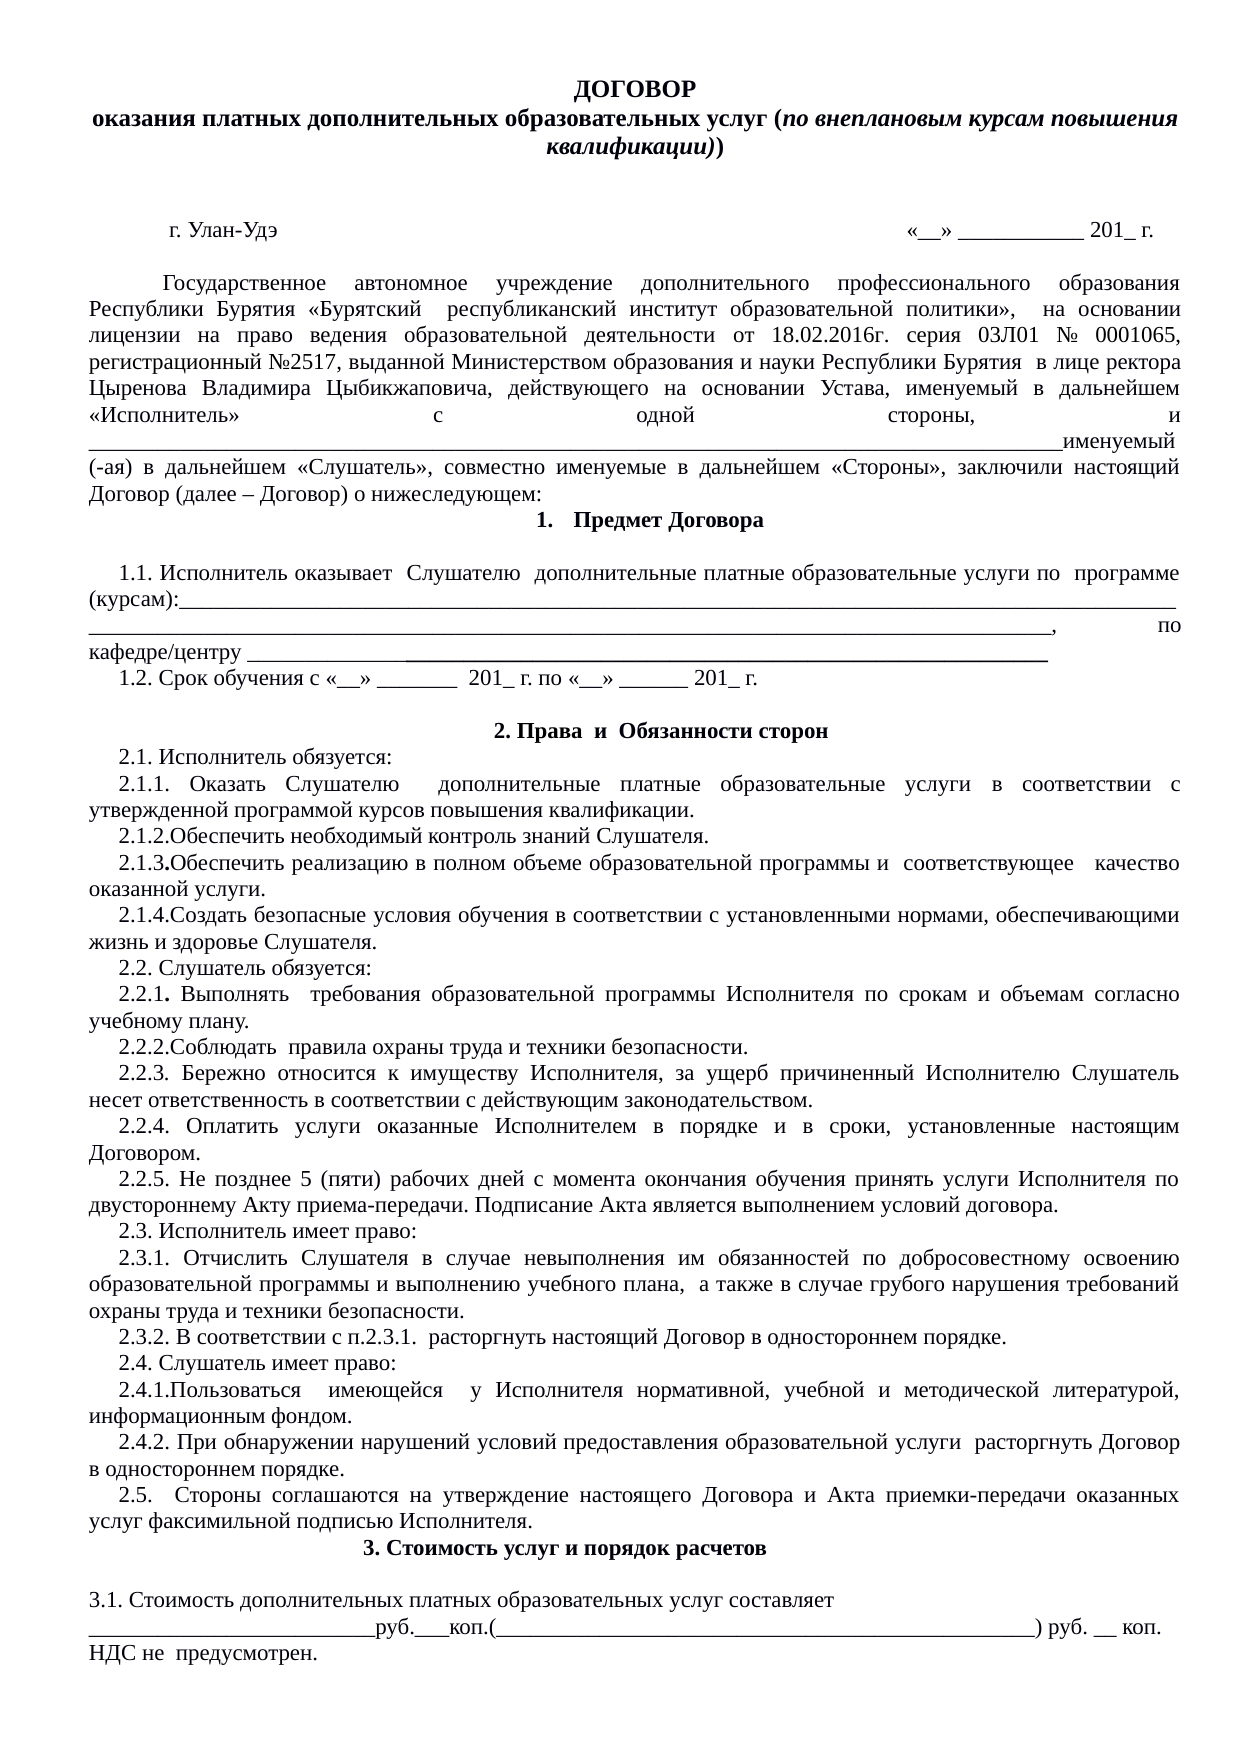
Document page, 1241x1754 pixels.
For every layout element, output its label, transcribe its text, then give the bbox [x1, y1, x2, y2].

text 3.1. Стоимость дополнительных платных образовательных услуг составляет _________________________руб.___коп.(_______________________________________________) руб. __ коп. НДС не предусмотрен. [89, 1587, 1181, 1666]
text 2.1.2.Обеспечить необходимый контроль знаний Слушателя. [89, 822, 1181, 849]
text 2.4.2. При обнаружении нарушений условий предоставления образовательной услуги расторгнуть Договор в одностороннем порядке. [89, 1428, 1181, 1481]
text 2.4.1.Пользоваться имеющейся у Исполнителя нормативной, учебной и методической литературой, информационным фондом. [89, 1376, 1181, 1428]
text 2.1. Исполнитель обязуется: [89, 743, 1181, 769]
text 2.1.3.Обеспечить реализацию в полном объеме образовательной программы и соответствующее качество оказанной услуги. [89, 849, 1181, 901]
text 3. Стоимость услуг и порядок расчетов [89, 1534, 1181, 1560]
text 2.2.1. Выполнять требования образовательной программы Исполнителя по срокам и объемам согласно учебному плану. [89, 980, 1181, 1033]
text 2.1.4.Создать безопасные условия обучения в соответствии с установленными нормами, обеспечивающими жизнь и здоровье Слушателя. [89, 901, 1181, 954]
text 2.2.2.Соблюдать правила охраны труда и техники безопасности. [89, 1033, 1181, 1059]
text 2. Права и Обязанности сторон [89, 717, 1181, 743]
text 1.2. Срок обучения с «__» _______ 201_ г. по «__» ______ 201_ г. [89, 664, 1181, 691]
text г. Улан-Удэ «__» ___________ 201_ г. [89, 216, 1181, 242]
text 2.2. Слушатель обязуется: [89, 954, 1181, 980]
text ДОГОВОР [89, 74, 1181, 103]
text 2.2.5. Не позднее 5 (пяти) рабочих дней с момента окончания обучения принять услуги Исполнителя по двустороннему Акту приема-передачи. Подписание Акта является выполнением условий договора. [89, 1165, 1181, 1218]
text 2.2.3. Бережно относится к имуществу Исполнителя, за ущерб причиненный Исполнителю Слушатель несет ответственность в соответствии с действующим законодательством. [89, 1059, 1181, 1112]
text оказания платных дополнительных образовательных услуг (по внеплановым курсам повышения квалификации)) [89, 103, 1181, 160]
text 2.5. Стороны соглашаются на утверждение настоящего Договора и Акта приемки-передачи оказанных услуг факсимильной подписью Исполнителя. [89, 1481, 1181, 1534]
text 2.3. Исполнитель имеет право: [89, 1218, 1181, 1244]
text 1.1. Исполнитель оказывает Слушателю дополнительные платные образовательные услуги по программе (курсам):___________________________________________________________________________________________________________________________________________________________________________, по кафедре/центру ______________________________________________________________________ [89, 559, 1181, 664]
text 2.2.4. Оплатить услуги оказанные Исполнителем в порядке и в сроки, установленные настоящим Договором. [89, 1112, 1181, 1165]
text Государственное автономное учреждение дополнительного профессионального образования Республики Бурятия «Бурятский республиканский институт образовательной политики», на основании лицензии на право ведения образовательной деятельности от 18.02.2016г. серия 03Л01 № 0001065, регистрационный №2517, выданной Министерством образования и науки Республики Бурятия в лице ректора Цыренова Владимира Цыбикжаповича, действующего на основании Устава, именуемый в дальнейшем «Исполнитель» с одной стороны, и _____________________________________________________________________________________именуемый (-ая) в дальнейшем «Слушатель», совместно именуемые в дальнейшем «Стороны», заключили настоящий Договор (далее – Договор) о нижеследующем: [89, 269, 1181, 506]
text 2.3.1. Отчислить Слушателя в случае невыполнения им обязанностей по добросовестному освоению образовательной программы и выполнению учебного плана, а также в случае грубого нарушения требований охраны труда и техники безопасности. [89, 1244, 1181, 1323]
list Предмет Договора [118, 506, 1181, 532]
text 2.4. Слушатель имеет право: [89, 1349, 1181, 1376]
text 2.1.1. Оказать Слушателю дополнительные платные образовательные услуги в соответствии с утвержденной программой курсов повышения квалификации. [89, 769, 1181, 822]
text 2.3.2. В соответствии с п.2.3.1. расторгнуть настоящий Договор в одностороннем порядке. [89, 1323, 1181, 1349]
